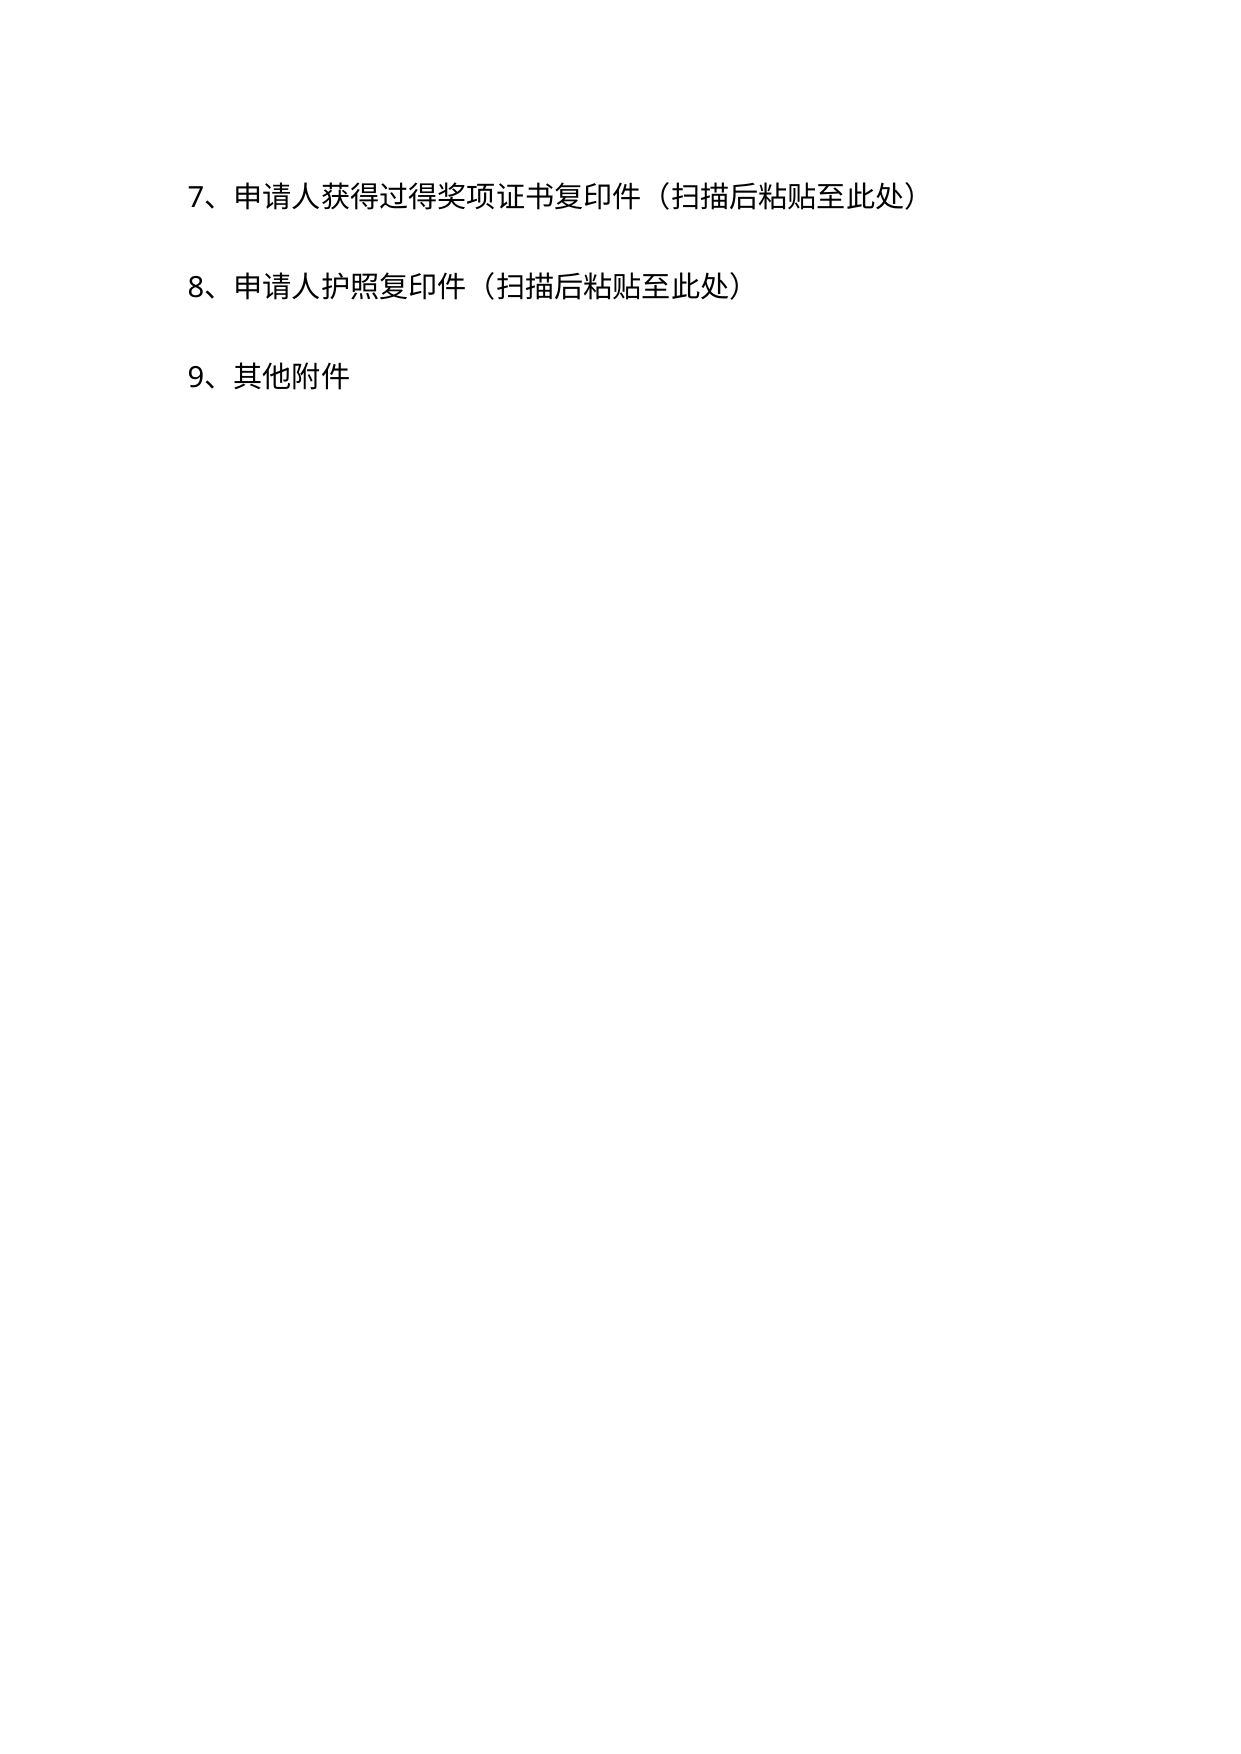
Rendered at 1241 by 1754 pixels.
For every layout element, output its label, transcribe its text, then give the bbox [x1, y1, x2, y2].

text 7、申请人获得过得奖项证书复印件（扫描后粘贴至此处） [187, 162, 1053, 227]
text 8、申请人护照复印件（扫描后粘贴至此处） [187, 252, 1053, 317]
text 9、其他附件 [187, 342, 1053, 407]
